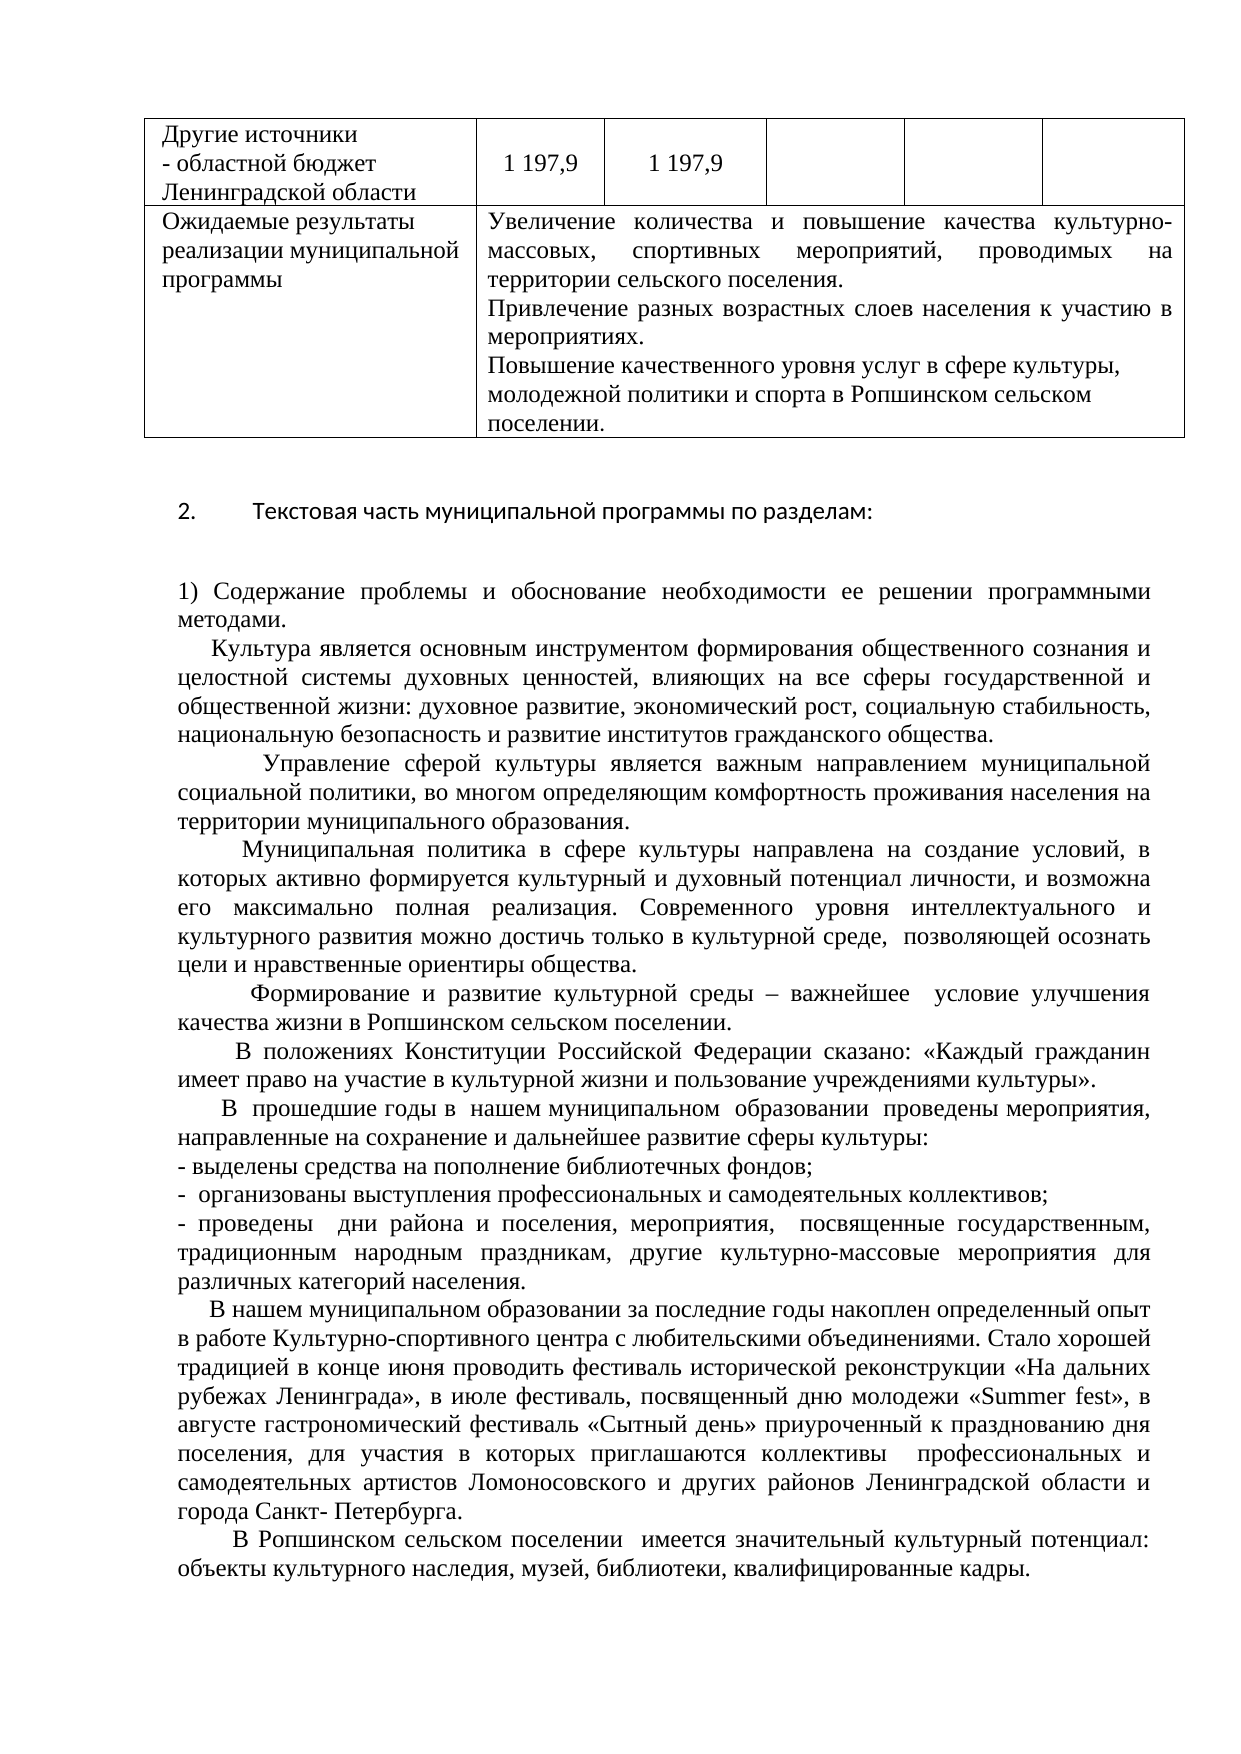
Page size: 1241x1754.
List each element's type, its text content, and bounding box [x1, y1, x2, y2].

table_cell [1043, 119, 1184, 205]
table_cell [767, 119, 904, 205]
table_cell Ожидаемые результаты реализации муниципальной программы [145, 206, 476, 437]
table_cell Увеличение количества и повышение качества культурно-массовых, спортивных мероприятий, проводимых на территории сельского поселения. Привлечение разных возрастных слоев населения к участию в мероприятиях. Повышение качественного уровня услуг в сфере культуры, молодежной политики и спорта в Ропшинском сельском поселении. [477, 206, 1184, 437]
text Муниципальная политика в сфере культуры направлена на создание условий, в которых активно формируется культурный и духовный потенциал личности, и возможна его максимально полная реализация. Современного уровня интеллектуального и культурного развития можно достичь только в культурной среде, позволяющей осознать цели и нравственные ориентиры общества. [177, 834, 1152, 978]
text В положениях Конституции Российской Федерации сказано: «Каждый гражданин имеет право на участие в культурной жизни и пользование учреждениями культуры». [177, 1036, 1152, 1093]
text В нашем муниципальном образовании за последние годы накоплен определенный опыт в работе Культурно-спортивного центра с любительскими объединениями. Стало хорошей традицией в конце июня проводить фестиваль исторической реконструкции «На дальних рубежах Ленинграда», в июле фестиваль, посвященный дню молодежи «Summer fest», в августе гастрономический фестиваль «Сытный день» приуроченный к празднованию дня поселения, для участия в которых приглашаются коллективы профессиональных и самодеятельных артистов Ломоносовского и других районов Ленинградской области и города Санкт- Петербурга. [177, 1294, 1152, 1524]
text В Ропшинском сельском поселении имеется значительный культурный потенциал: объекты культурного наследия, музей, библиотеки, квалифицированные кадры. [177, 1524, 1152, 1582]
list Текстовая часть муниципальной программы по разделам: [177, 495, 1152, 526]
table_cell 1 197,9 [605, 119, 766, 205]
table_cell 1 197,9 [477, 119, 604, 205]
table_cell Другие источники - областной бюджет Ленинградской области [145, 119, 476, 205]
text Формирование и развитие культурной среды – важнейшее условие улучшения качества жизни в Ропшинском сельском поселении. [177, 978, 1152, 1036]
text - проведены дни района и поселения, мероприятия, посвященные государственным, традиционным народным праздникам, другие культурно-массовые мероприятия для различных категорий населения. [177, 1208, 1152, 1294]
table_cell [905, 119, 1042, 205]
text 1) Содержание проблемы и обоснование необходимости ее решении программными методами. [177, 576, 1152, 633]
text - выделены средства на пополнение библиотечных фондов; [177, 1151, 1152, 1179]
text Управление сферой культуры является важным направлением муниципальной социальной политики, во многом определяющим комфортность проживания населения на территории муниципального образования. [177, 748, 1152, 834]
text В прошедшие годы в нашем муниципальном образовании проведены мероприятия, направленные на сохранение и дальнейшее развитие сферы культуры: [177, 1093, 1152, 1151]
text - организованы выступления профессиональных и самодеятельных коллективов; [177, 1179, 1152, 1208]
text Культура является основным инструментом формирования общественного сознания и целостной системы духовных ценностей, влияющих на все сферы государственной и общественной жизни: духовное развитие, экономический рост, социальную стабильность, национальную безопасность и развитие институтов гражданского общества. [177, 633, 1152, 748]
